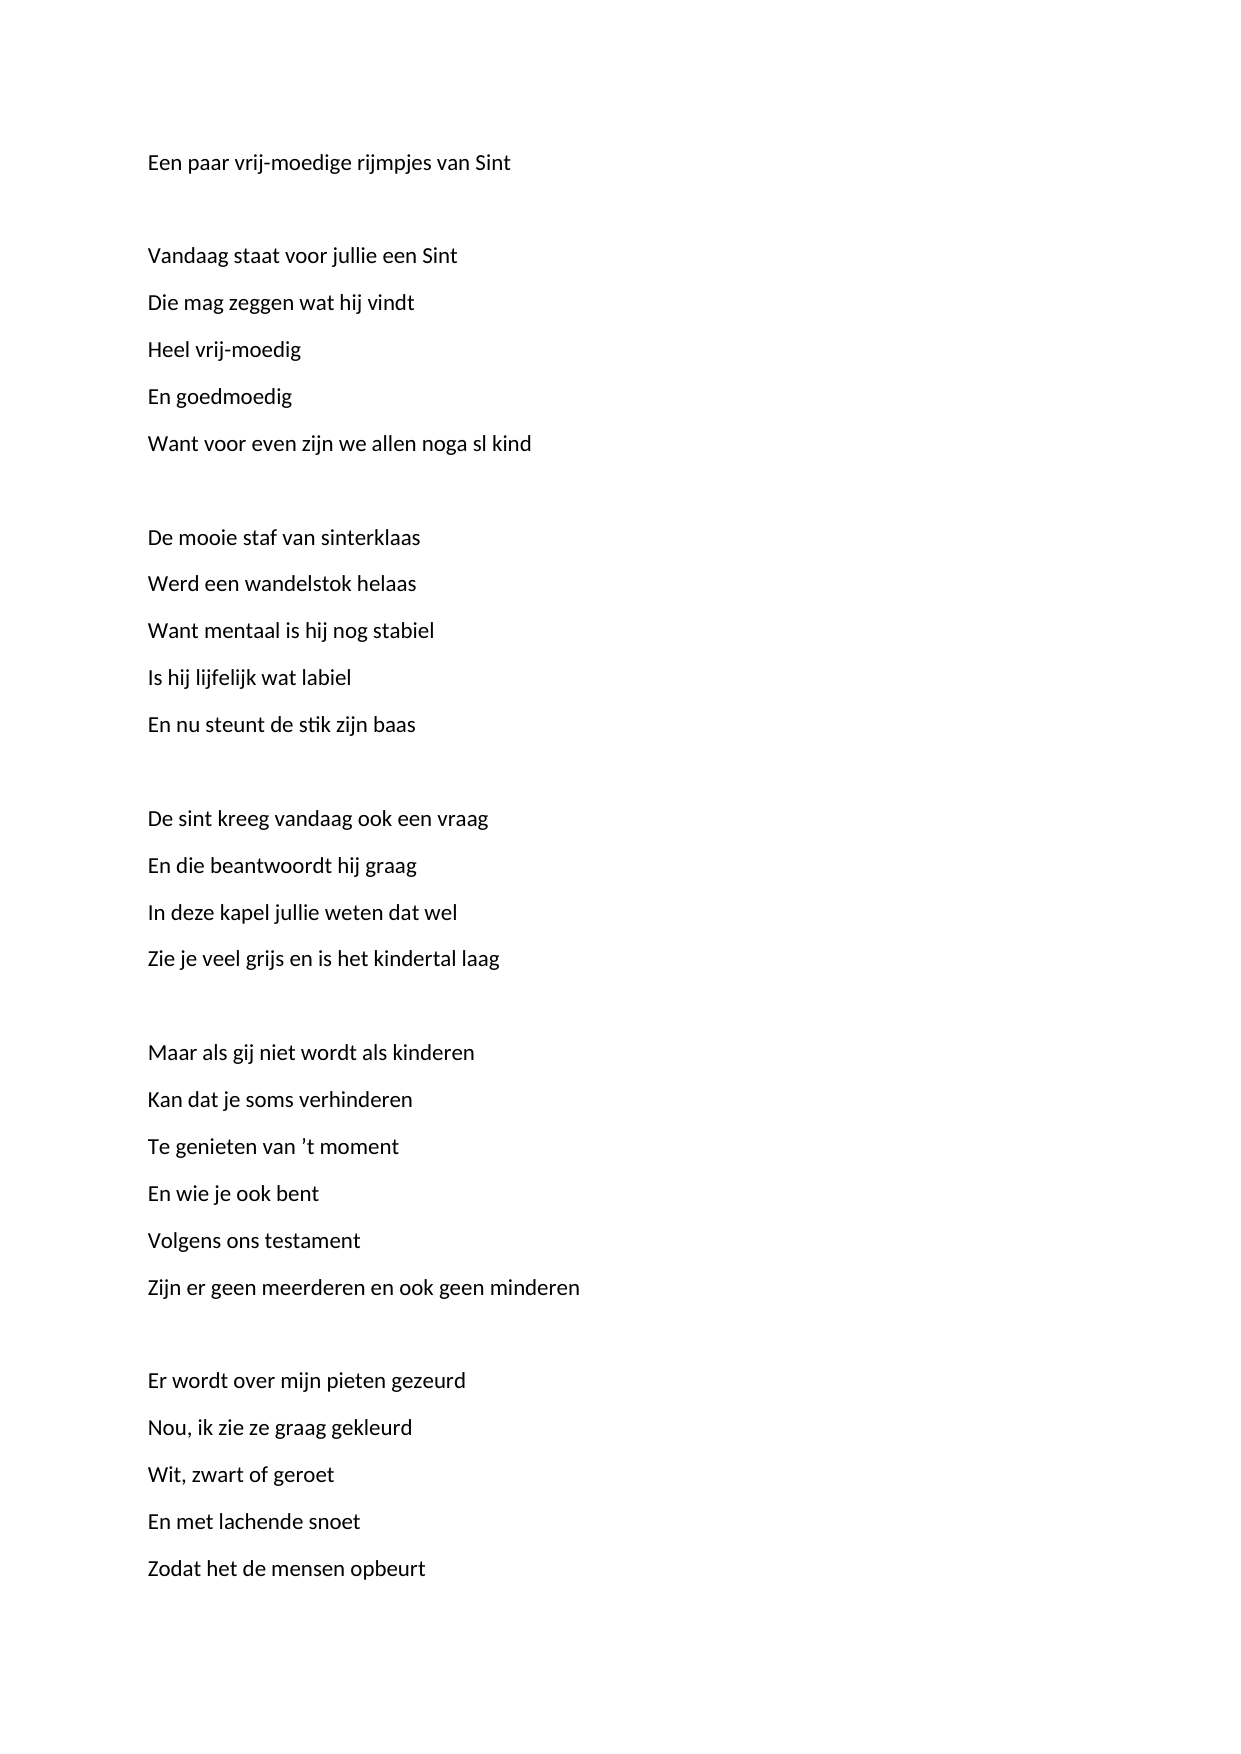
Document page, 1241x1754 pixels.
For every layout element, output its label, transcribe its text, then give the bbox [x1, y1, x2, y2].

text En nu steunt de stik zijn baas [148, 710, 1093, 738]
text Want mentaal is hij nog stabiel [148, 616, 1093, 644]
text En goedmoedig [148, 382, 1093, 410]
text Zie je veel grijs en is het kindertal laag [148, 944, 1093, 972]
text Wit, zwart of geroet [148, 1460, 1093, 1488]
text Zodat het de mensen opbeurt [148, 1554, 1093, 1582]
text Volgens ons testament [148, 1226, 1093, 1254]
text Want voor even zijn we allen noga sl kind [148, 429, 1093, 457]
text In deze kapel jullie weten dat wel [148, 898, 1093, 926]
text Nou, ik zie ze graag gekleurd [148, 1413, 1093, 1441]
text En die beantwoordt hij graag [148, 851, 1093, 879]
text Is hij lijfelijk wat labiel [148, 663, 1093, 691]
text Te genieten van ’t moment [148, 1132, 1093, 1160]
text Zijn er geen meerderen en ook geen minderen [148, 1273, 1093, 1301]
text Heel vrij-moedig [148, 335, 1093, 363]
text Werd een wandelstok helaas [148, 569, 1093, 597]
text Een paar vrij-moedige rijmpjes van Sint [148, 148, 1093, 176]
text De sint kreeg vandaag ook een vraag [148, 804, 1093, 832]
text Kan dat je soms verhinderen [148, 1085, 1093, 1113]
text En wie je ook bent [148, 1179, 1093, 1207]
text Die mag zeggen wat hij vindt [148, 288, 1093, 316]
text Er wordt over mijn pieten gezeurd [148, 1366, 1093, 1394]
text Vandaag staat voor jullie een Sint [148, 241, 1093, 269]
text De mooie staf van sinterklaas [148, 523, 1093, 551]
text Maar als gij niet wordt als kinderen [148, 1038, 1093, 1066]
text En met lachende snoet [148, 1507, 1093, 1535]
